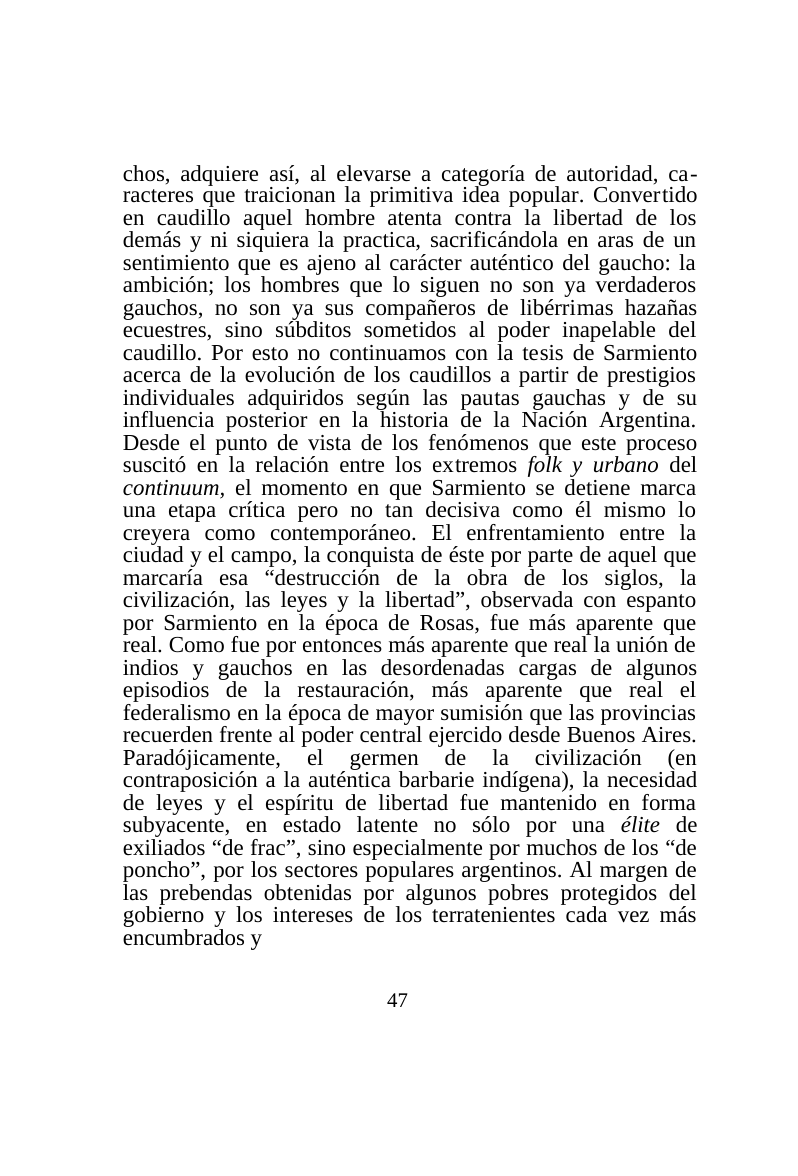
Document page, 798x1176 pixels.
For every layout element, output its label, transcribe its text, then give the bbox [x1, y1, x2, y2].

text chos, adquiere así, al elevarse a categoría de autoridad, caracteres que traicionan la primitiva idea popular. Convertido en caudillo aquel hombre atenta contra la libertad de los demás y ni siquiera la practica, sacrificándola en aras de un sentimiento que es ajeno al carácter auténtico del gaucho: la ambición; los hombres que lo siguen no son ya verdaderos gauchos, no son ya sus compañeros de libérrimas hazañas ecuestres, sino súbditos sometidos al poder inapelable del caudillo. Por esto no continuamos con la tesis de Sarmiento acerca de la evolución de los caudillos a partir de prestigios individuales adquiridos según las pautas gauchas y de su influencia posterior en la historia de la Nación Argentina. Desde el punto de vista de los fenómenos que este proceso suscitó en la relación entre los extremos folk y urbano del continuum, el momento en que Sarmiento se detiene marca una etapa crítica pero no tan decisiva como él mismo lo creyera como contemporáneo. El enfrentamiento entre la ciudad y el campo, la conquista de éste por parte de aquel que marcaría esa “destrucción de la obra de los siglos, la civilización, las leyes y la libertad”, observada con espanto por Sarmiento en la época de Rosas, fue más aparente que real. Como fue por entonces más aparente que real la unión de indios y gauchos en las desordenadas cargas de algunos episodios de la restauración, más aparente que real el federalismo en la época de mayor sumisión que las provincias recuerden frente al poder central ejercido desde Buenos Aires. Paradójicamente, el germen de la civilización (en contraposición a la auténtica barbarie indígena), la necesidad de leyes y el espíritu de libertad fue mantenido en forma subyacente, en estado latente no sólo por una élite de exiliados “de frac”, sino especialmente por muchos de los “de poncho”, por los sectores populares argentinos. Al margen de las prebendas obtenidas por algunos pobres protegidos del gobierno y los intereses de los terratenientes cada vez más encumbrados y [123, 163, 697, 950]
text 47 [387, 988, 408, 1012]
